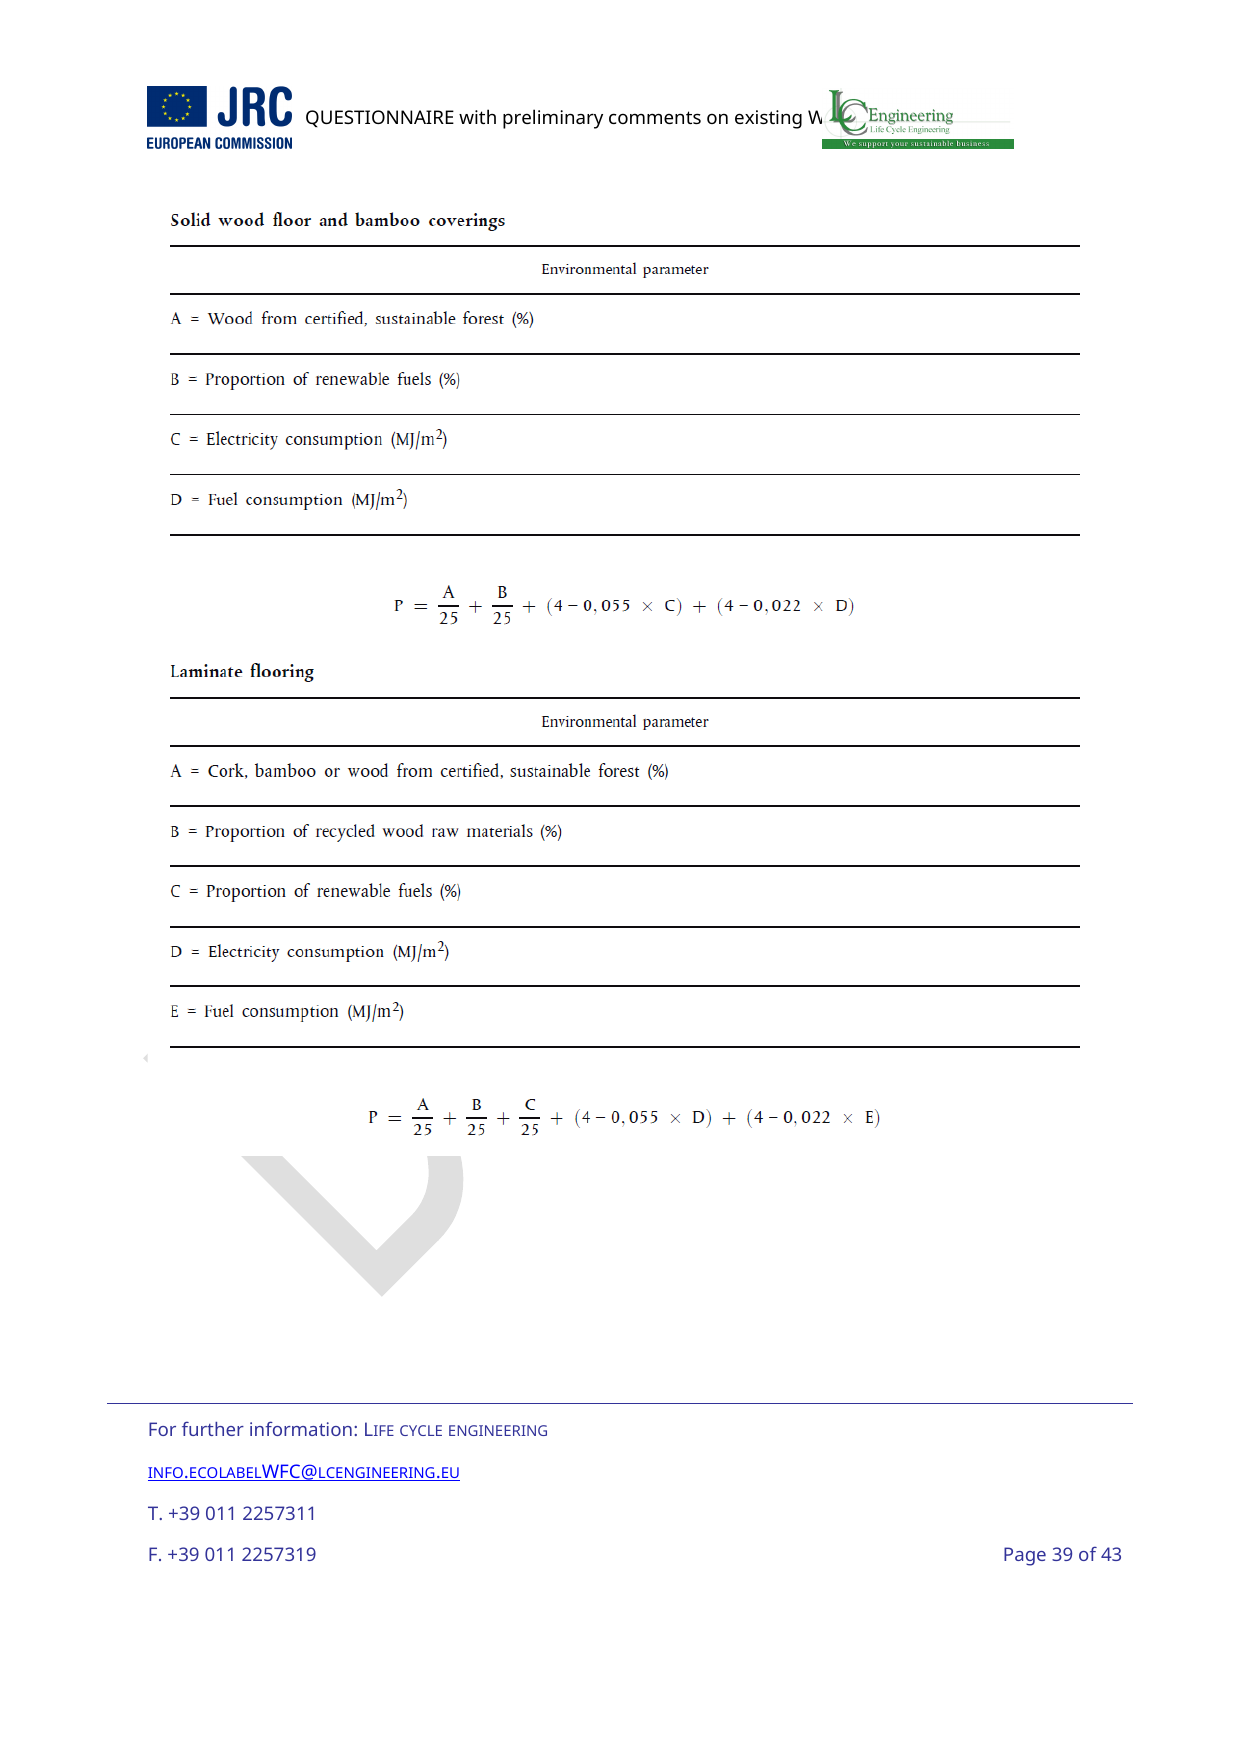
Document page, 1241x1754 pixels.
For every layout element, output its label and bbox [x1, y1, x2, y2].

picture [822, 88, 1014, 149]
picture [147, 86, 292, 149]
